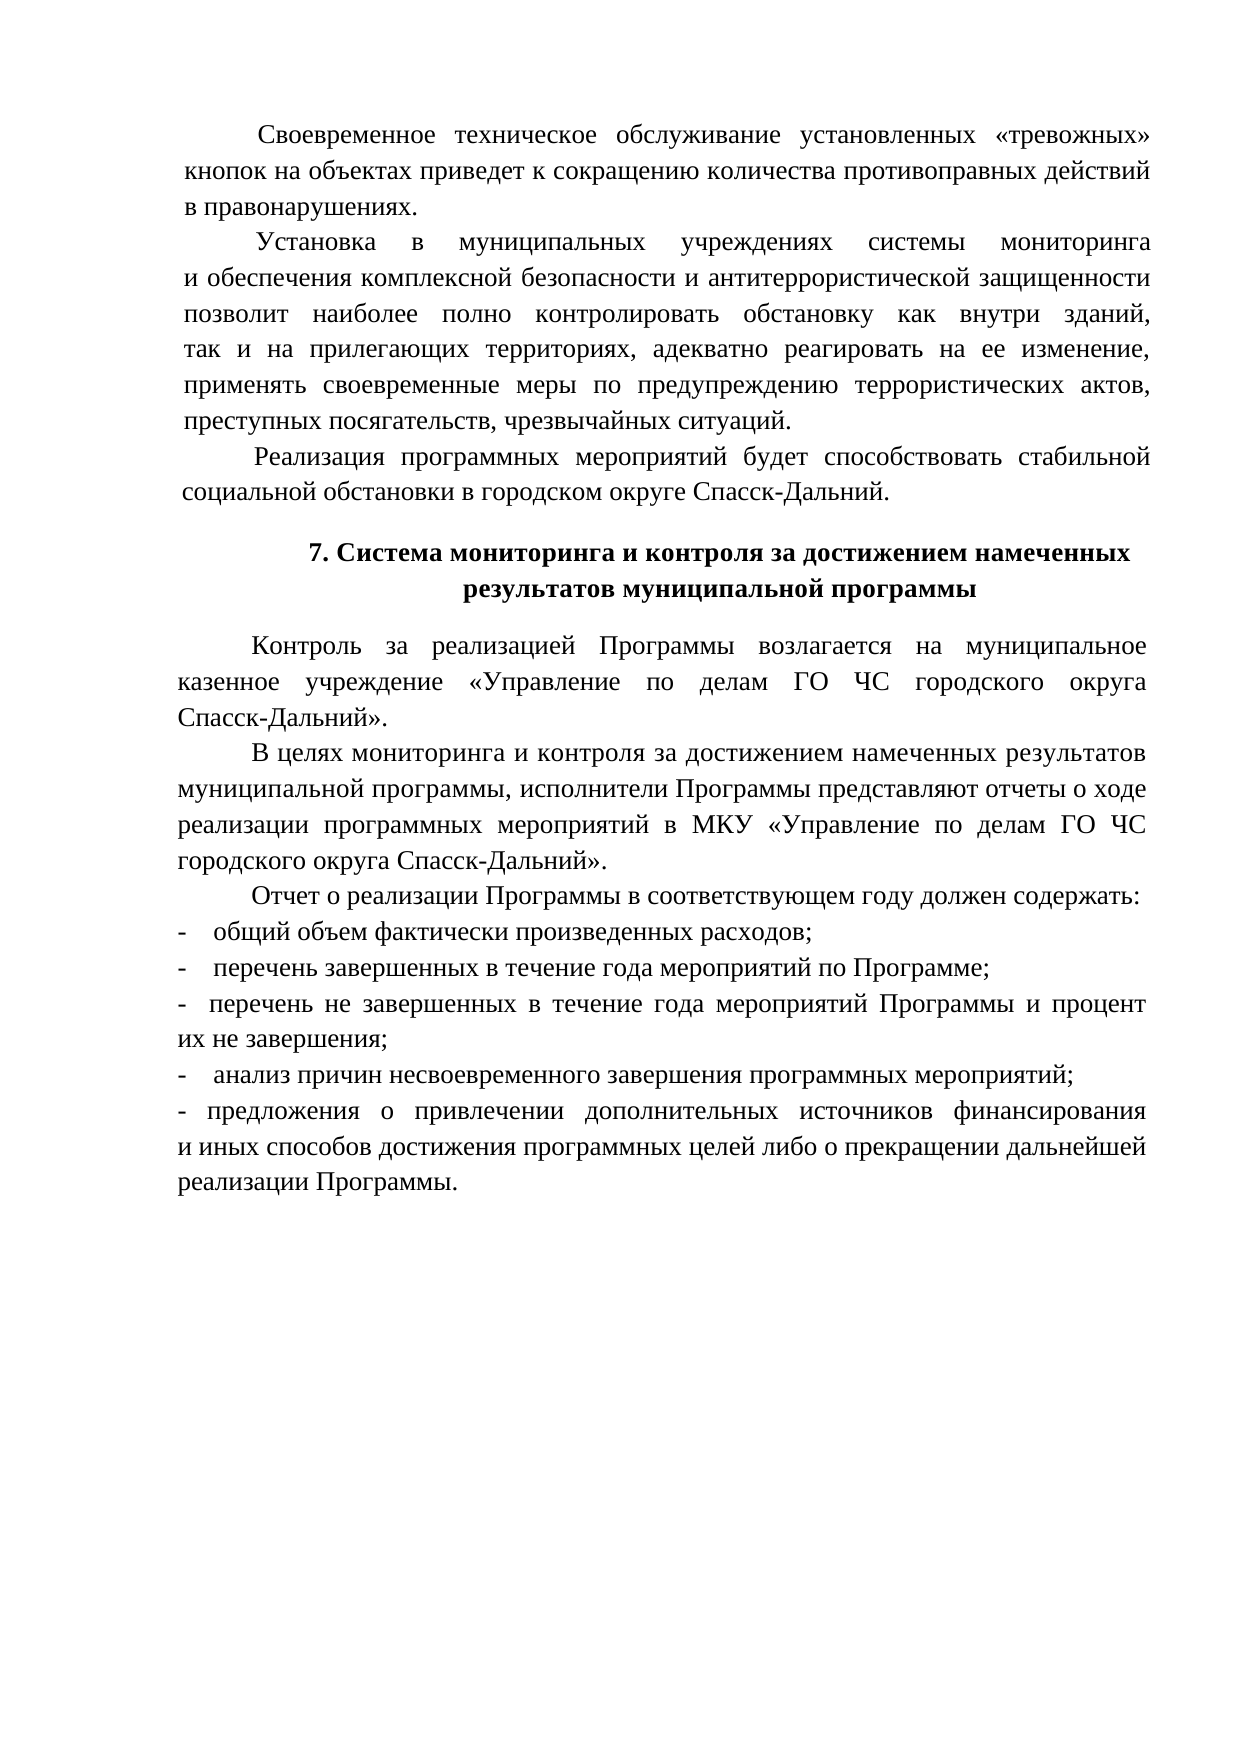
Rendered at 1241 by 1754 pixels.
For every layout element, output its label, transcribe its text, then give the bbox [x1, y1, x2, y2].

list - перечень завершенных в течение года мероприятий по Программе; [177, 951, 1148, 982]
text Установка в муниципальных учреждениях системы мониторинга и обеспечения комплексной безопасности и антитеррористической защищенности позволит наиболее полно контролировать обстановку как внутри зданий, так и на прилегающих территориях, адекватно реагировать на ее изменение, применять своевременные меры по предупреждению террористических актов, преступных посягательств, чрезвычайных ситуаций. [184, 225, 1152, 435]
list - предложения о привлечении дополнительных источников финансирования и иных способов достижения программных целей либо о прекращении дальнейшей реализации Программы. [177, 1094, 1148, 1196]
list Контроль за реализацией Программы возлагается на муниципальное казенное учреждение «Управление по делам ГО ЧС городского округа Спасск-Дальний». [177, 629, 1148, 732]
list Отчет о реализации Программы в соответствующем году должен содержать: [251, 879, 1148, 911]
text Реализация программных мероприятий будет способствовать стабильной социальной обстановки в городском округе Спасск-Дальний. [182, 440, 1152, 507]
list - анализ причин несвоевременного завершения программных мероприятий; [177, 1058, 1148, 1089]
list - перечень не завершенных в течение года мероприятий Программы и процент их не завершения; [177, 987, 1148, 1053]
list 7. Система мониторинга и контроля за достижением намеченных результатов муниципальной программы [288, 536, 1152, 603]
list - общий объем фактически произведенных расходов; [177, 915, 1148, 946]
text Своевременное техническое обслуживание установленных «тревожных» кнопок на объектах приведет к сокращению количества противоправных действий в правонарушениях. [184, 118, 1152, 221]
list В целях мониторинга и контроля за достижением намеченных результатов муниципальной программы, исполнители Программы представляют отчеты о ходе реализации программных мероприятий в МКУ «Управление по делам ГО ЧС городского округа Спасск-Дальний». [177, 737, 1148, 875]
